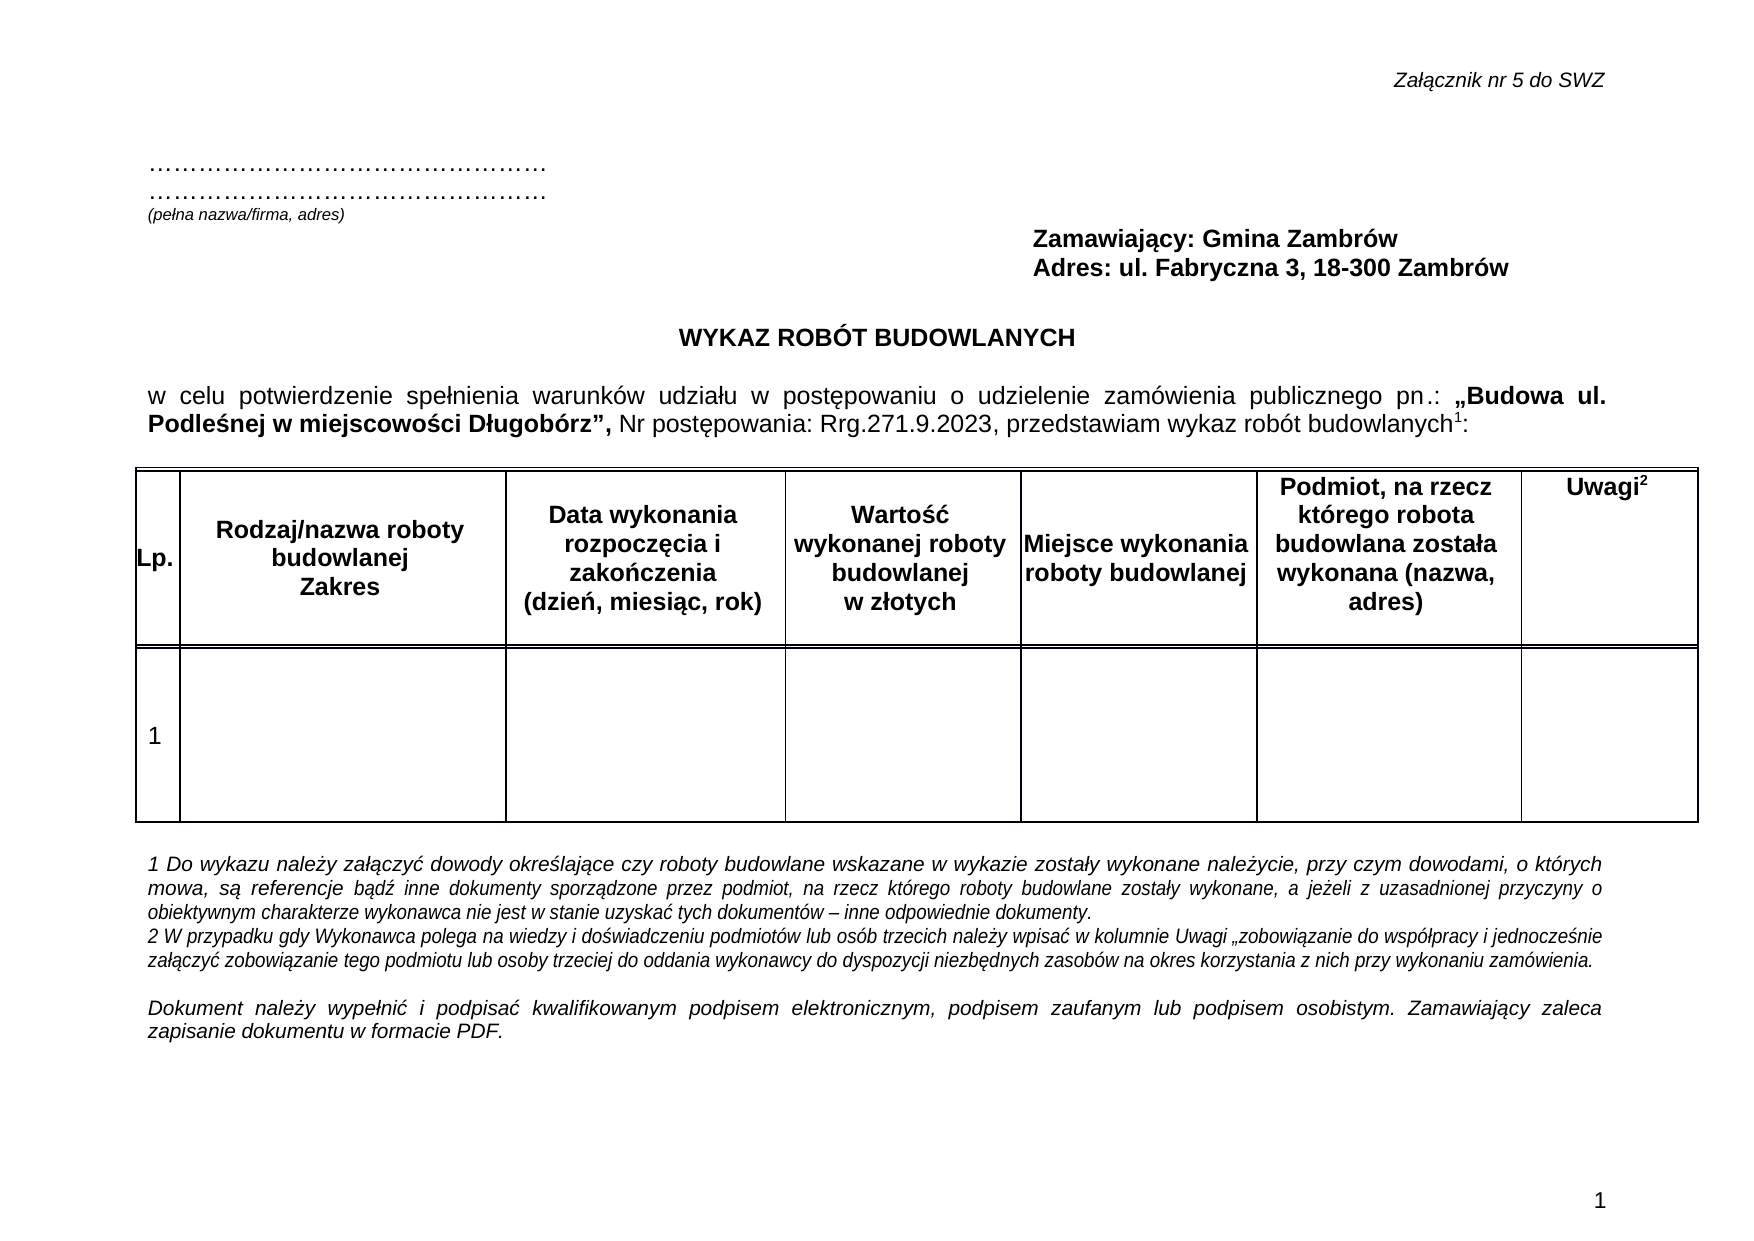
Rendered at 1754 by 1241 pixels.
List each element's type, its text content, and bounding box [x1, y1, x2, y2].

table_header Wartość wykonanej roboty budowlanej w złotych [786, 472, 1020, 644]
text w celu potwierdzenie spełnienia warunków udziału w postępowaniu o udzielenie zamówienia publicznego pn.: „Budowa ul. Podleśnej w miejscowości Długobórz”, Nr postępowania: Rrg.271.9.2023, przedstawiam wykaz robót budowlanych1: [148, 381, 1606, 438]
text (pełna nazwa/firma, adres) [148, 205, 1045, 224]
text 2 W przypadku gdy Wykonawca polega na wiedzy i doświadczeniu podmiotów lub osób trzecich należy wpisać w kolumnie Uwagi „zobowiązanie do współpracy i jednocześnie załączyć zobowiązanie tego podmiotu lub osoby trzeciej do oddania wykonawcy do dyspozycji niezbędnych zasobów na okres korzystania z nich przy wykonaniu zamówienia. [148, 923, 1606, 971]
table_header Miejsce wykonania roboty budowlanej [1022, 472, 1256, 644]
table_header Uwagi2 [1522, 472, 1697, 644]
text ………………………………………… [148, 148, 1045, 176]
table_header Lp. [137, 472, 179, 644]
text ………………………………………… [148, 176, 1045, 205]
text Zamawiający: Gmina Zambrów [959, 224, 1606, 253]
table_cell 1 [137, 649, 179, 821]
table_cell [1522, 649, 1697, 821]
text WYKAZ ROBÓT BUDOWLANYCH [148, 323, 1606, 352]
table_cell [1022, 649, 1256, 821]
table_header Podmiot, na rzecz którego robota budowlana została wykonana (nazwa, adres) [1258, 472, 1521, 644]
text Adres: ul. Fabryczna 3, 18-300 Zambrów [811, 253, 1606, 282]
table_cell [1258, 649, 1521, 821]
table_cell [786, 649, 1020, 821]
table_cell [181, 649, 505, 821]
text Dokument należy wypełnić i podpisać kwalifikowanym podpisem elektronicznym, podpisem zaufanym lub podpisem osobistym. Zamawiający zaleca zapisanie dokumentu w formacie PDF. [148, 995, 1606, 1043]
table_header Data wykonania rozpoczęcia i zakończenia (dzień, miesiąc, rok) [507, 472, 785, 644]
table_header Rodzaj/nazwa roboty budowlanej Zakres [181, 472, 505, 644]
table_cell [507, 649, 785, 821]
text 1 Do wykazu należy załączyć dowody określające czy roboty budowlane wskazane w wykazie zostały wykonane należycie, przy czym dowodami, o których mowa, są referencje bądź inne dokumenty sporządzone przez podmiot, na rzecz którego roboty budowlane zostały wykonane, a jeżeli z uzasadnionej przyczyny o obiektywnym charakterze wykonawca nie jest w stanie uzyskać tych dokumentów – inne odpowiednie dokumenty. [148, 852, 1606, 923]
